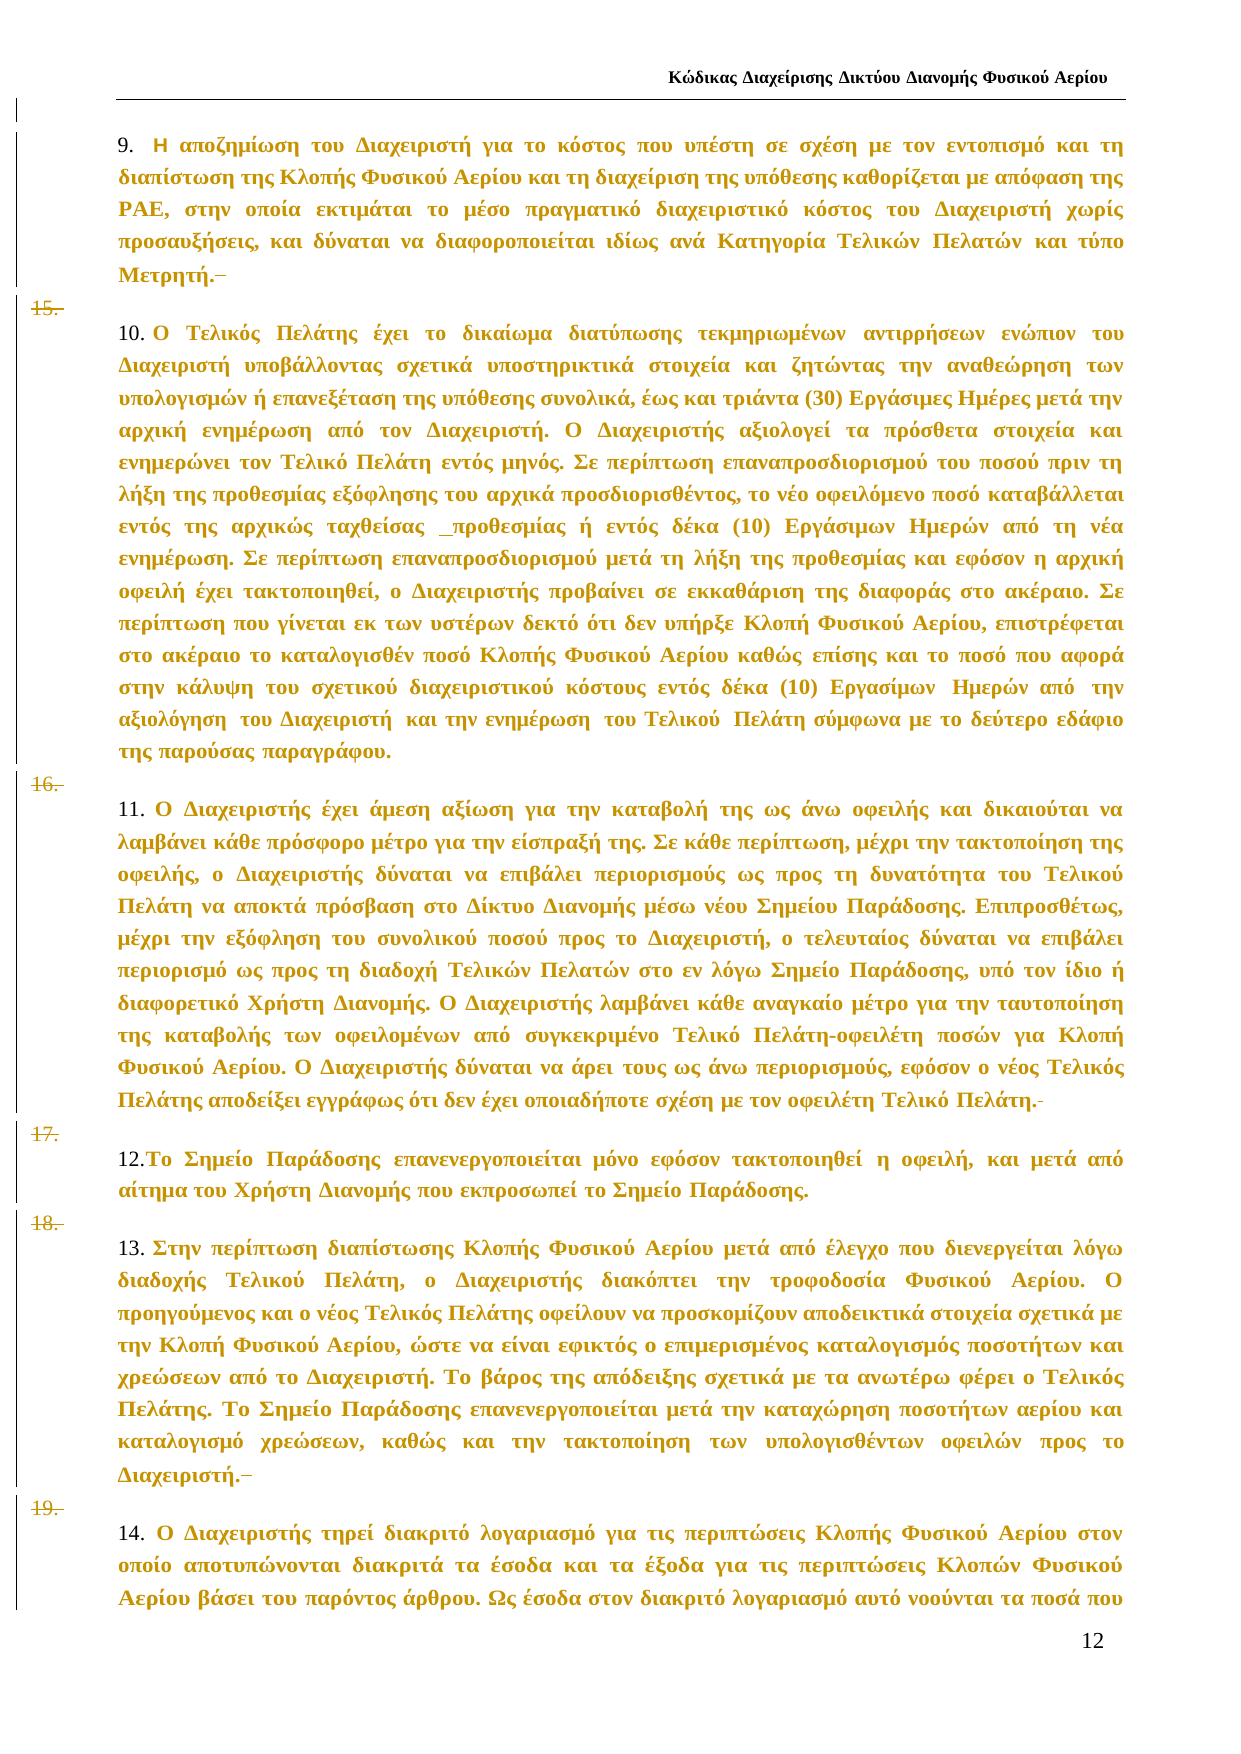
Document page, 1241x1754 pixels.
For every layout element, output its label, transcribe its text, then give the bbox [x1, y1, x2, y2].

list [118, 1520, 1124, 1610]
list Η αποζημίωση του Διαχειριστή για το κόστος που υπέστη σε σχέση με τον εντοπισμό και τη διαπίστωση της Κλοπής Φυσικού Αερίου και τη διαχείριση της υπόθεσης καθορίζεται με απόφαση της ΡΑΕ, στην οποία εκτιμάται το μέσο πραγματικό διαχειριστικό κόστος του Διαχειριστή χωρίς προσαυξήσεις, και δύναται να διαφοροποιείται ιδίως ανά Κατηγορία Τελικών Πελατών και τύπο Μετρητή. [117, 132, 1124, 287]
list Ο Τελικός Πελάτης έχει το δικαίωμα διατύπωσης τεκμηριωμένων αντιρρήσεων ενώπιον του Διαχειριστή υποβάλλοντας σχετικά υποστηρικτικά στοιχεία και ζητώντας την αναθεώρηση των υπολογισμών ή επανεξέταση της υπόθεσης συνολικά, έως και τριάντα (30) Εργάσιμες Ημέρες μετά την αρχική ενημέρωση από τον Διαχειριστή. Ο Διαχειριστής αξιολογεί τα πρόσθετα στοιχεία και ενημερώνει τον Τελικό Πελάτη εντός μηνός. Σε περίπτωση επαναπροσδιορισμού του ποσού πριν τη λήξη της προθεσμίας εξόφλησης του αρχικά προσδιορισθέντος, το νέο οφειλόμενο ποσό καταβάλλεται εντός της αρχικώς ταχθείσας προθεσμίας ή εντός δέκα (10) Εργάσιμων Ημερών από τη νέα ενημέρωση. Σε περίπτωση επαναπροσδιορισμού μετά τη λήξη της προθεσμίας και εφόσον η αρχική οφειλή έχει τακτοποιηθεί, ο Διαχειριστής προβαίνει σε εκκαθάριση της διαφοράς στο ακέραιο. Σε περίπτωση που γίνεται εκ των υστέρων δεκτό ότι δεν υπήρξε Κλοπή Φυσικού Αερίου, επιστρέφεται στο ακέραιο το καταλογισθέν ποσό Κλοπής Φυσικού Αερίου καθώς επίσης και το ποσό που αφορά στην κάλυψη του σχετικού διαχειριστικού κόστους εντός δέκα (10) Εργασίμων Ημερών από την αξιολόγηση του Διαχειριστή και την ενημέρωση του Τελικού Πελάτη σύμφωνα με το δεύτερο εδάφιο της παρούσας παραγράφου. [118, 320, 1124, 764]
list Στην περίπτωση διαπίστωσης Κλοπής Φυσικού Αερίου μετά από έλεγχο που διενεργείται λόγω διαδοχής Τελικού Πελάτη, ο Διαχειριστής διακόπτει την τροφοδοσία Φυσικού Αερίου. Ο προηγούμενος και ο νέος Τελικός Πελάτης οφείλουν να προσκομίζουν αποδεικτικά στοιχεία σχετικά με την Κλοπή Φυσικού Αερίου, ώστε να είναι εφικτός ο επιμερισμένος καταλογισμός ποσοτήτων και χρεώσεων από το Διαχειριστή. Το βάρος της απόδειξης σχετικά με τα ανωτέρω φέρει ο Τελικός Πελάτης. Το Σημείο Παράδοσης επανενεργοποιείται μετά την καταχώρηση ποσοτήτων αερίου και καταλογισμό χρεώσεων, καθώς και την τακτοποίηση των υπολογισθέντων οφειλών προς το Διαχειριστή. [117, 1235, 1124, 1487]
list Το Σημείο Παράδοσης επανενεργοποιείται μόνο εφόσον τακτοποιηθεί η οφειλή, και μετά από αίτημα του Χρήστη Διανομής που εκπροσωπεί το Σημείο Παράδοσης. [117, 1146, 1124, 1203]
list Ο Διαχειριστής έχει άμεση αξίωση για την καταβολή της ως άνω οφειλής και δικαιούται να λαμβάνει κάθε πρόσφορο μέτρο για την είσπραξή της. Σε κάθε περίπτωση, μέχρι την τακτοποίηση της οφειλής, ο Διαχειριστής δύναται να επιβάλει περιορισμούς ως προς τη δυνατότητα του Τελικού Πελάτη να αποκτά πρόσβαση στο Δίκτυο Διανομής μέσω νέου Σημείου Παράδοσης. Επιπροσθέτως, μέχρι την εξόφληση του συνολικού ποσού προς το Διαχειριστή, ο τελευταίος δύναται να επιβάλει περιορισμό ως προς τη διαδοχή Τελικών Πελατών στο εν λόγω Σημείο Παράδοσης, υπό τον ίδιο ή διαφορετικό Χρήστη Διανομής. Ο Διαχειριστής λαμβάνει κάθε αναγκαίο μέτρο για την ταυτοποίηση της καταβολής των οφειλομένων από συγκεκριμένο Τελικό Πελάτη-οφειλέτη ποσών για Κλοπή Φυσικού Αερίου. Ο Διαχειριστής δύναται να άρει τους ως άνω περιορισμούς, εφόσον ο νέος Τελικός Πελάτης αποδείξει εγγράφως ότι δεν έχει οποιαδήποτε σχέση με τον οφειλέτη Τελικό Πελάτη. [117, 796, 1125, 1113]
